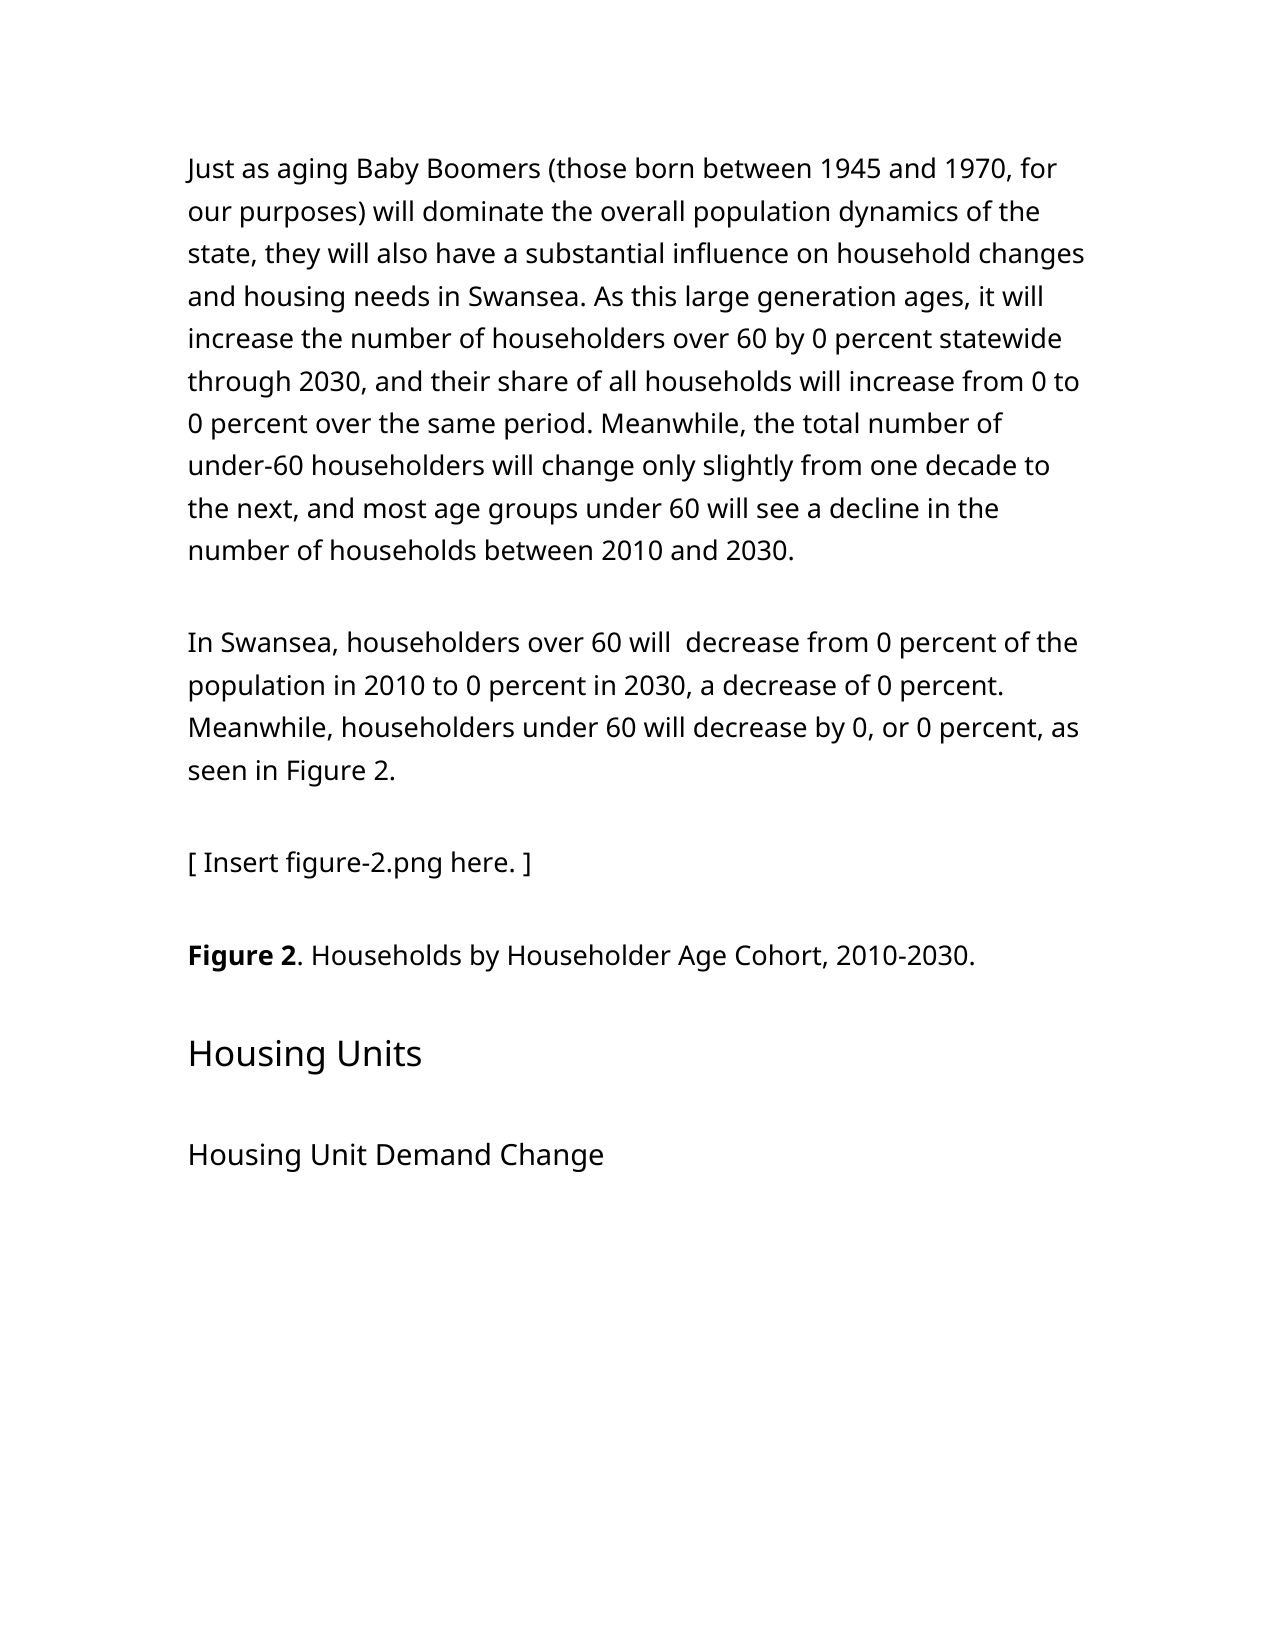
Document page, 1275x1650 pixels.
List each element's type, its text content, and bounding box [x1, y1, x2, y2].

title In Swansea, householders over 60 will decrease from 0 percent of the population in 2010 to 0 percent in 2030, a decrease of 0 percent. Meanwhile, householders under 60 will decrease by 0, or 0 percent, as seen in Figure 2. [187, 624, 1087, 788]
title Housing Unit Demand Change [187, 1134, 1087, 1173]
title [ Insert figure-2.png here. ] [187, 843, 1087, 880]
title Figure 2. Households by Householder Age Cohort, 2010-2030. [187, 936, 1087, 973]
title Housing Units [187, 1028, 1087, 1077]
title Just as aging Baby Boomers (those born between 1945 and 1970, for our purposes) will dominate the overall population dynamics of the state, they will also have a substantial influence on household changes and housing needs in Swansea. As this large generation ages, it will increase the number of householders over 60 by 0 percent statewide through 2030, and their share of all households will increase from 0 to 0 percent over the same period. Meanwhile, the total number of under-60 householders will change only slightly from one decade to the next, and most age groups under 60 will see a decline in the number of households between 2010 and 2030. [187, 150, 1087, 568]
